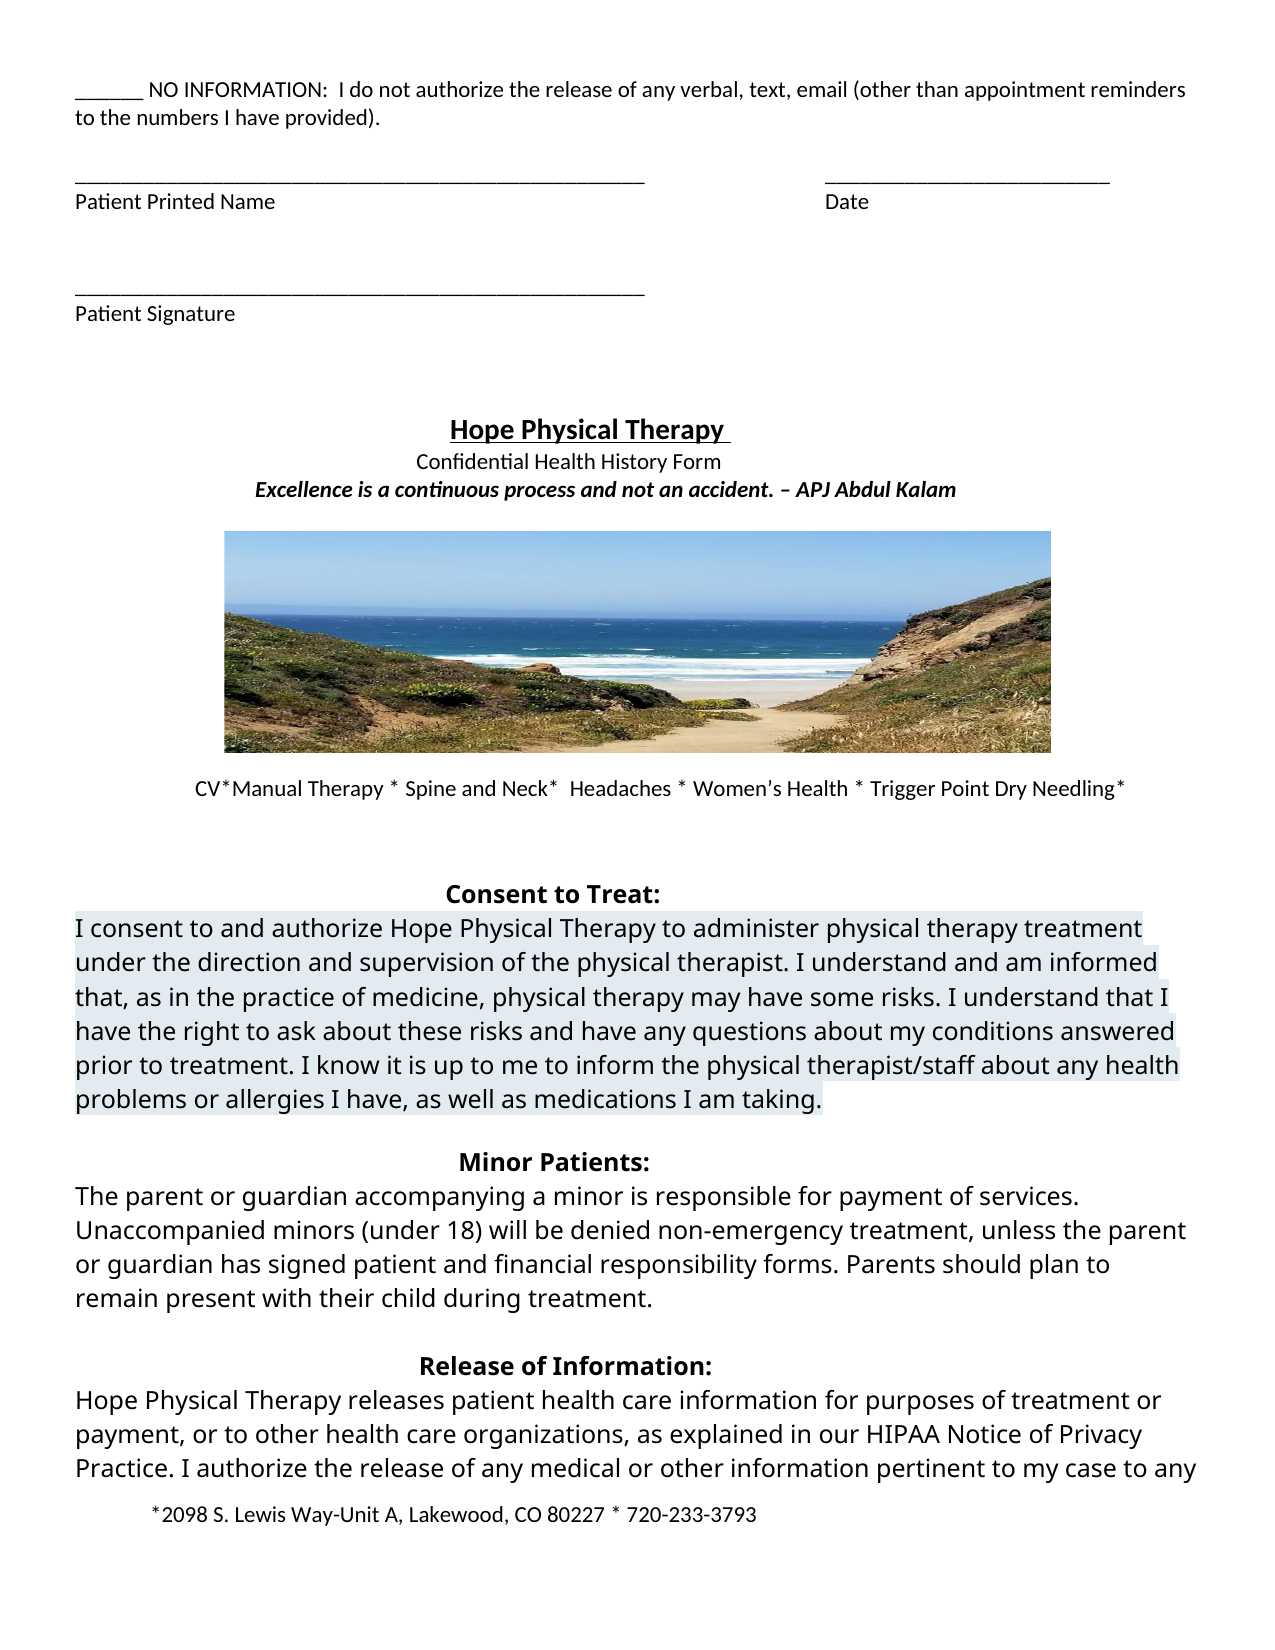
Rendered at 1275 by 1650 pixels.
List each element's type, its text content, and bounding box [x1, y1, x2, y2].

text Confidential Health History Form [375, 447, 1200, 475]
text Patient Signature [75, 299, 1200, 327]
text Consent to Treat: I consent to and authorize Hope Physical Therapy to administer physical therapy treatment under the direction and supervision of the physical therapist. I understand and am informed that, as in the practice of medicine, physical therapy may have some risks. I understand that I have the right to ask about these risks and have any questions about my conditions answered prior to treatment. I know it is up to me to inform the physical therapist/staff about any health problems or allergies I have, as well as medications I am taking. [75, 877, 1200, 1115]
text __________________________________________________ _________________________ [75, 159, 1200, 187]
text __________________________________________________ [75, 271, 1200, 299]
text Patient Printed Name Date [75, 187, 1200, 215]
text Minor Patients: The parent or guardian accompanying a minor is responsible for payment of services. Unaccompanied minors (under 18) will be denied non-emergency treatment, unless the parent or guardian has signed patient and financial responsibility forms. Parents should plan to remain present with their child during treatment. [75, 1144, 1200, 1314]
text Excellence is a continuous process and not an accident. – APJ Abdul Kalam [195, 475, 1200, 503]
text ______ NO INFORMATION: I do not authorize the release of any verbal, text, email (other than appointment reminders to the numbers I have provided). [75, 75, 1200, 131]
picture [224, 531, 1051, 753]
text Hope Physical Therapy [450, 411, 1200, 447]
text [75, 1348, 1200, 1485]
